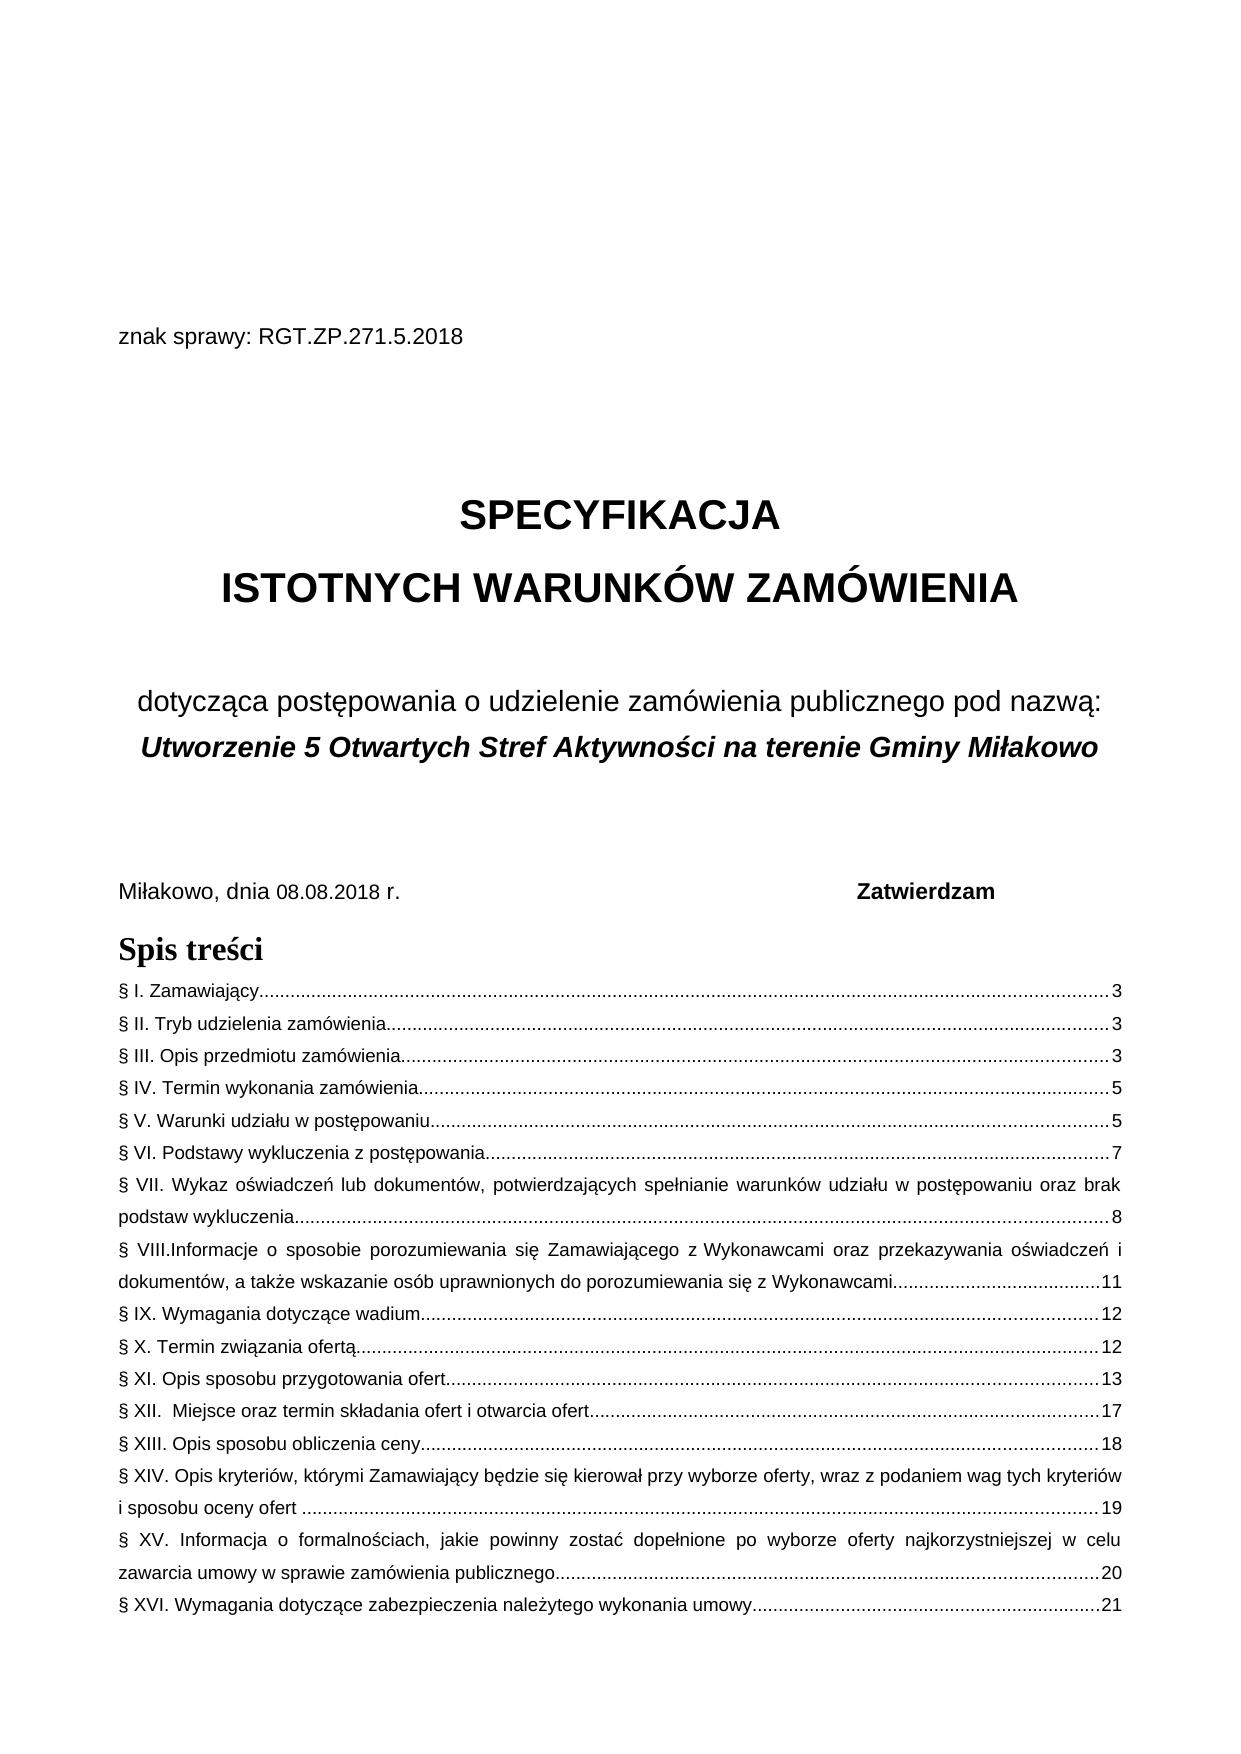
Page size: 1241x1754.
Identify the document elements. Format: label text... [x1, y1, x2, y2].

text § VI. Podstawy wykluczenia z postępowania 7 [118, 1142, 1122, 1163]
text § IV. Termin wykonania zamówienia 5 [118, 1077, 1122, 1099]
subtitle Spis treści [118, 929, 1122, 968]
text § V. Warunki udziału w postępowaniu 5 [118, 1109, 1122, 1131]
text § XIII. Opis sposobu obliczenia ceny 18 [118, 1432, 1122, 1454]
title SPECYFIKACJA [118, 491, 1122, 538]
text § X. Termin związania ofertą 12 [118, 1335, 1122, 1357]
text § XVI. Wymagania dotyczące zabezpieczenia należytego wykonania umowy 21 [118, 1594, 1122, 1615]
text § III. Opis przedmiotu zamówienia 3 [118, 1045, 1122, 1066]
title ISTOTNYCH WARUNKÓW ZAMÓWIENIA [118, 563, 1122, 611]
text § VIII.Informacje o sposobie porozumiewania się Zamawiającego z Wykonawcami oraz przekazywania oświadczeń i dokumentów, a także wskazanie osób uprawnionych do porozumiewania się z Wykonawcami 11 [118, 1238, 1122, 1292]
text § XV. Informacja o formalnościach, jakie powinny zostać dopełnione po wyborze oferty najkorzystniejszej w celu zawarcia umowy w sprawie zamówienia publicznego. 20 [118, 1529, 1122, 1583]
text § I. Zamawiający 3 [118, 980, 1122, 1002]
text § XI. Opis sposobu przygotowania ofert 13 [118, 1368, 1122, 1389]
text § VII. Wykaz oświadczeń lub dokumentów, potwierdzających spełnianie warunków udziału w postępowaniu oraz brak podstaw wykluczenia 8 [118, 1174, 1122, 1228]
text § IX. Wymagania dotyczące wadium 12 [118, 1303, 1122, 1325]
text Miłakowo, dnia 08.08.2018 r. Zatwierdzam [118, 878, 1122, 904]
text § II. Tryb udzielenia zamówienia 3 [118, 1012, 1122, 1034]
text znak sprawy: RGT.ZP.271.5.2018 [118, 323, 1122, 349]
text Utworzenie 5 Otwartych Stref Aktywności na terenie Gminy Miłakowo [118, 730, 1122, 764]
text § XIV. Opis kryteriów, którymi Zamawiający będzie się kierował przy wyborze oferty, wraz z podaniem wag tych kryteriów i sposobu oceny ofert 19 [118, 1464, 1122, 1518]
text dotycząca postępowania o udzielenie zamówienia publicznego pod nazwą: [118, 684, 1122, 718]
text § XII. Miejsce oraz termin składania ofert i otwarcia ofert 17 [118, 1400, 1122, 1422]
